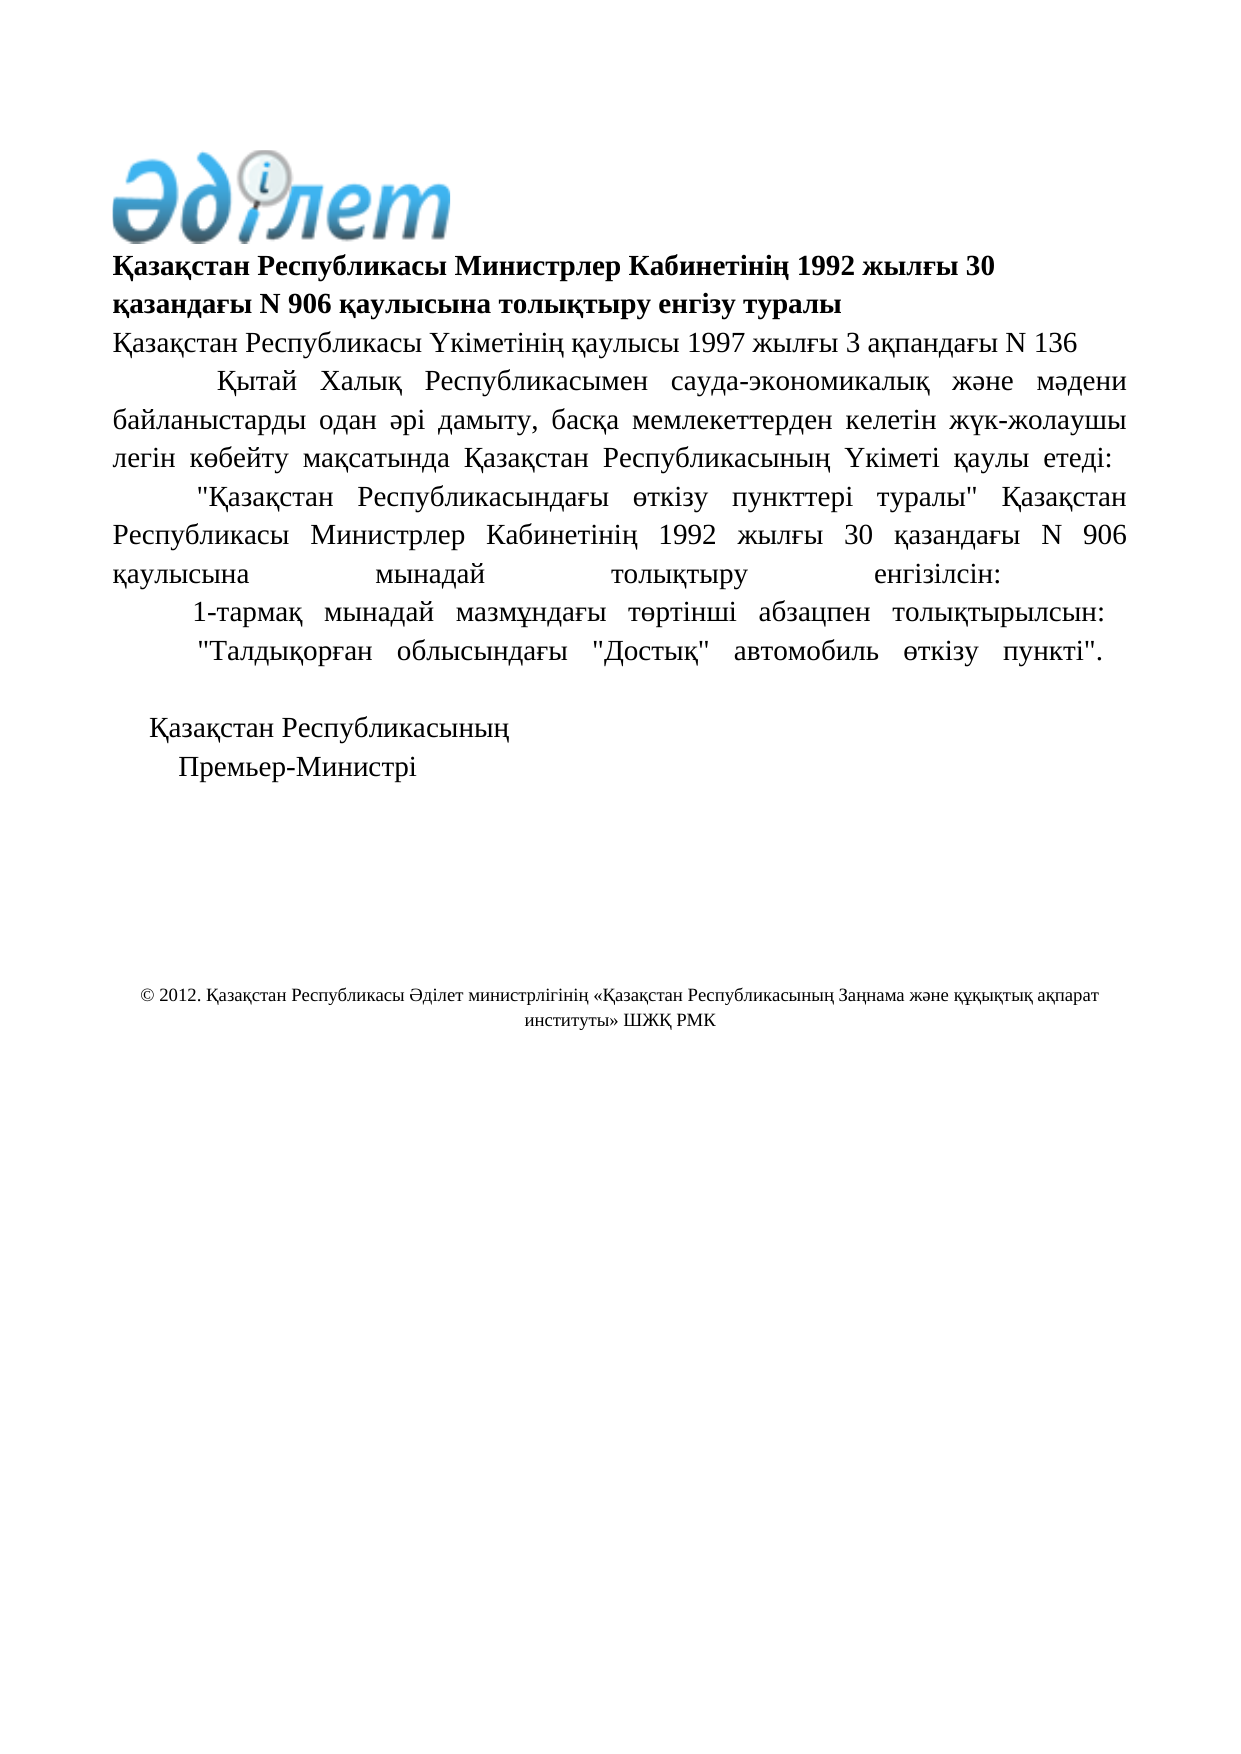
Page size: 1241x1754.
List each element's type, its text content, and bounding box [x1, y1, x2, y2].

text © 2012. Қазақстан Республикасы Әділет министрлігінің «Қазақстан Республикасының Заңнама және құқықтық ақпарат институты» ШЖҚ РМК [112, 984, 1128, 1030]
text Қазақстан Республикасы Министрлер Кабинетiнiң 1992 жылғы 30 қазандағы N 906 қаулысына толықтыру енгiзу туралы [112, 248, 1128, 320]
text Қазақстан Республикасы Үкiметiнiң қаулысы 1997 жылғы 3 ақпандағы N 136 [112, 325, 1128, 358]
text Қазақстан Республикасының [112, 710, 1128, 744]
text Қытай Халық Республикасымен сауда-экономикалық және мәдени байланыстарды одан әрi дамыту, басқа мемлекеттерден келетiн жүк-жолаушы легiн көбейту мақсатында Қазақстан Республикасының Үкiметi қаулы етедi: "Қазақстан Республикасындағы өткiзу пункттерi туралы" Қазақстан Республикасы Министрлер Кабинетiнiң 1992 жылғы 30 қазандағы N 906 қаулысына мынадай толықтыру енгiзiлсiн: 1-тармақ мынадай мазмұндағы төртiншi абзацпен толықтырылсын: "Талдықорған облысындағы "Достық" автомобиль өткiзу пунктi". [112, 363, 1128, 705]
picture [112, 150, 451, 244]
text Премьер-Министрi [112, 749, 1128, 782]
